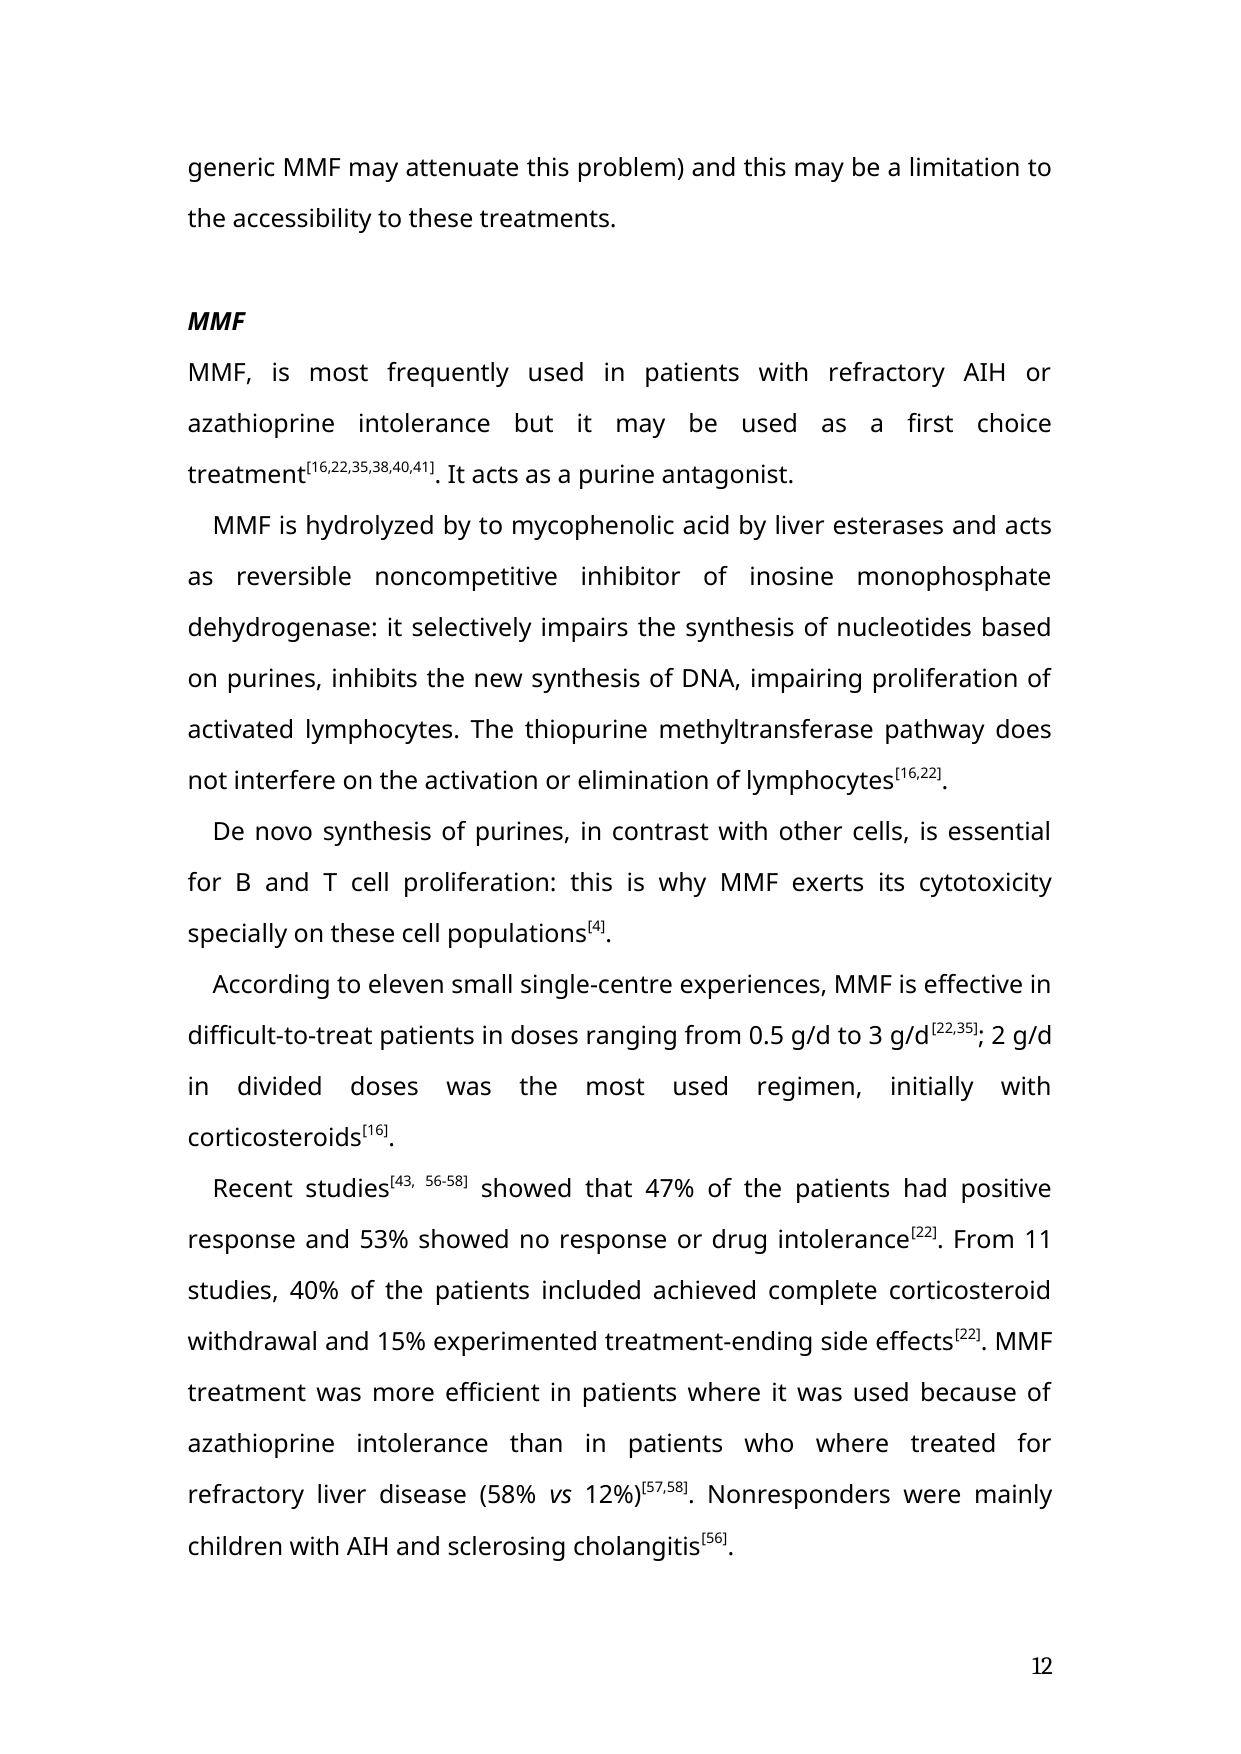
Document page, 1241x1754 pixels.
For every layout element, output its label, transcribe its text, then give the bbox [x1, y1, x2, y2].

text According to eleven small single-centre experiences, MMF is effective in difficult-to-treat patients in doses ranging from 0.5 g/d to 3 g/d[22,35]; 2 g/d in divided doses was the most used regimen, initially with corticosteroids[16]. [187, 967, 1053, 1154]
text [187, 150, 1053, 235]
text MMF, is most frequently used in patients with refractory AIH or azathioprine intolerance but it may be used as a first choice treatment[16,22,35,38,40,41]. It acts as a purine antagonist. [187, 354, 1053, 490]
text MMF is hydrolyzed by to mycophenolic acid by liver esterases and acts as reversible noncompetitive inhibitor of inosine monophosphate dehydrogenase: it selectively impairs the synthesis of nucleotides based on purines, inhibits the new synthesis of DNA, impairing proliferation of activated lymphocytes. The thiopurine methyltransferase pathway does not interfere on the activation or elimination of lymphocytes[16,22]. [187, 507, 1053, 797]
text MMF [187, 303, 1053, 337]
text Recent studies[43, 56-58] showed that 47% of the patients had positive response and 53% showed no response or drug intolerance[22]. From 11 studies, 40% of the patients included achieved complete corticosteroid withdrawal and 15% experimented treatment-ending side effects[22]. MMF treatment was more efficient in patients where it was used because of azathioprine intolerance than in patients who where treated for refractory liver disease (58% vs 12%)[57,58]. Nonresponders were mainly children with AIH and sclerosing cholangitis[56]. [187, 1171, 1053, 1562]
text De novo synthesis of purines, in contrast with other cells, is essential for B and T cell proliferation: this is why MMF exerts its cytotoxicity specially on these cell populations[4]. [187, 813, 1053, 950]
